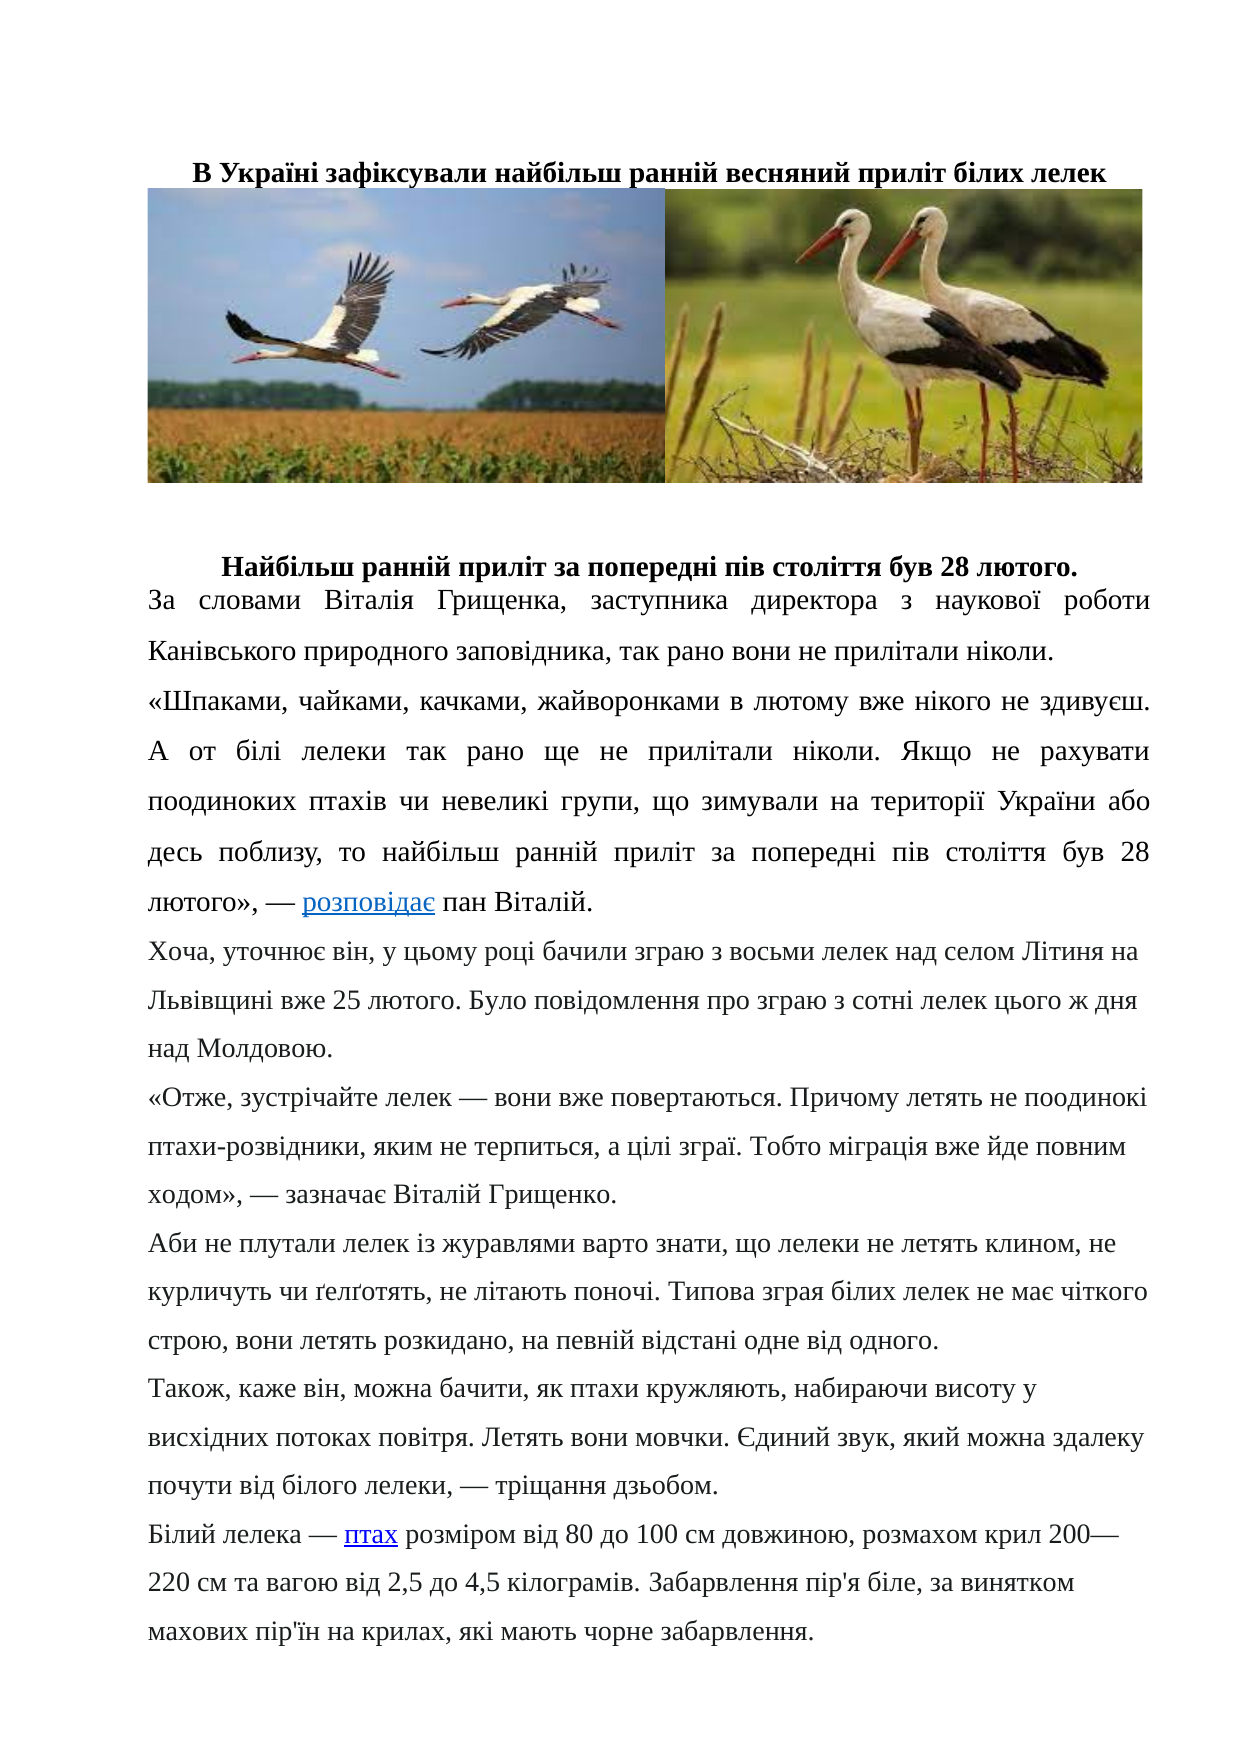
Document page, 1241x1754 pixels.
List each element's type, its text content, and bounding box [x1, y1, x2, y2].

text Аби не плутали лелек із журавлями варто знати, що лелеки не летять клином, не курличуть чи ґелґотять, не літають поночі. Типова зграя білих лелек не має чіткого строю, вони летять розкидано, на певній відстані одне від одного. [148, 1226, 1152, 1355]
text За словами Віталія Грищенка, заступника директора з наукової роботи Канівського природного заповідника, так рано вони не прилітали ніколи. [148, 582, 1152, 666]
text Білий лелека — птах розміром від 80 до 100 см довжиною, розмахом крил 200—220 см та вагою від 2,5 до 4,5 кілограмів. Забарвлення пір'я біле, за винятком махових пір'їн на крилах, які мають чорне забарвлення. [148, 1517, 1152, 1646]
text Також, каже він, можна бачити, як птахи кружляють, набираючи висоту у висхідних потоках повітря. Летять вони мовчки. Єдиний звук, який можна здалеку почути від білого лелеки, — тріщання дзьобом. [148, 1371, 1152, 1501]
text Хоча, уточнює він, у цьому році бачили зграю з восьми лелек над селом Літиня на Львівщині вже 25 лютого. Було повідомлення про зграю з сотні лелек цього ж дня над Молдовою. [148, 934, 1152, 1064]
text «Отже, зустрічайте лелек — вони вже повертаються. Причому летять не поодинокі птахи-розвідники, яким не терпиться, а цілі зграї. Тобто міграція вже йде повним ходом», — зазначає Віталій Грищенко. [148, 1080, 1152, 1209]
text «Шпаками, чайками, качками, жайворонками в лютому вже нікого не здивуєш. А от білі лелеки так рано ще не прилітали ніколи. Якщо не рахувати поодиноких птахів чи невеликі групи, що зимували на території України або десь поблизу, то найбільш ранній приліт за попередні пів століття був 28 лютого», — розповідає пан Віталій. [148, 683, 1152, 918]
picture [147, 188, 1143, 483]
text В Україні зафіксували найбільш ранній весняний приліт білих лелек [148, 88, 1152, 188]
text Найбільш ранній приліт за попередні пів століття був 28 лютого. [148, 482, 1152, 582]
